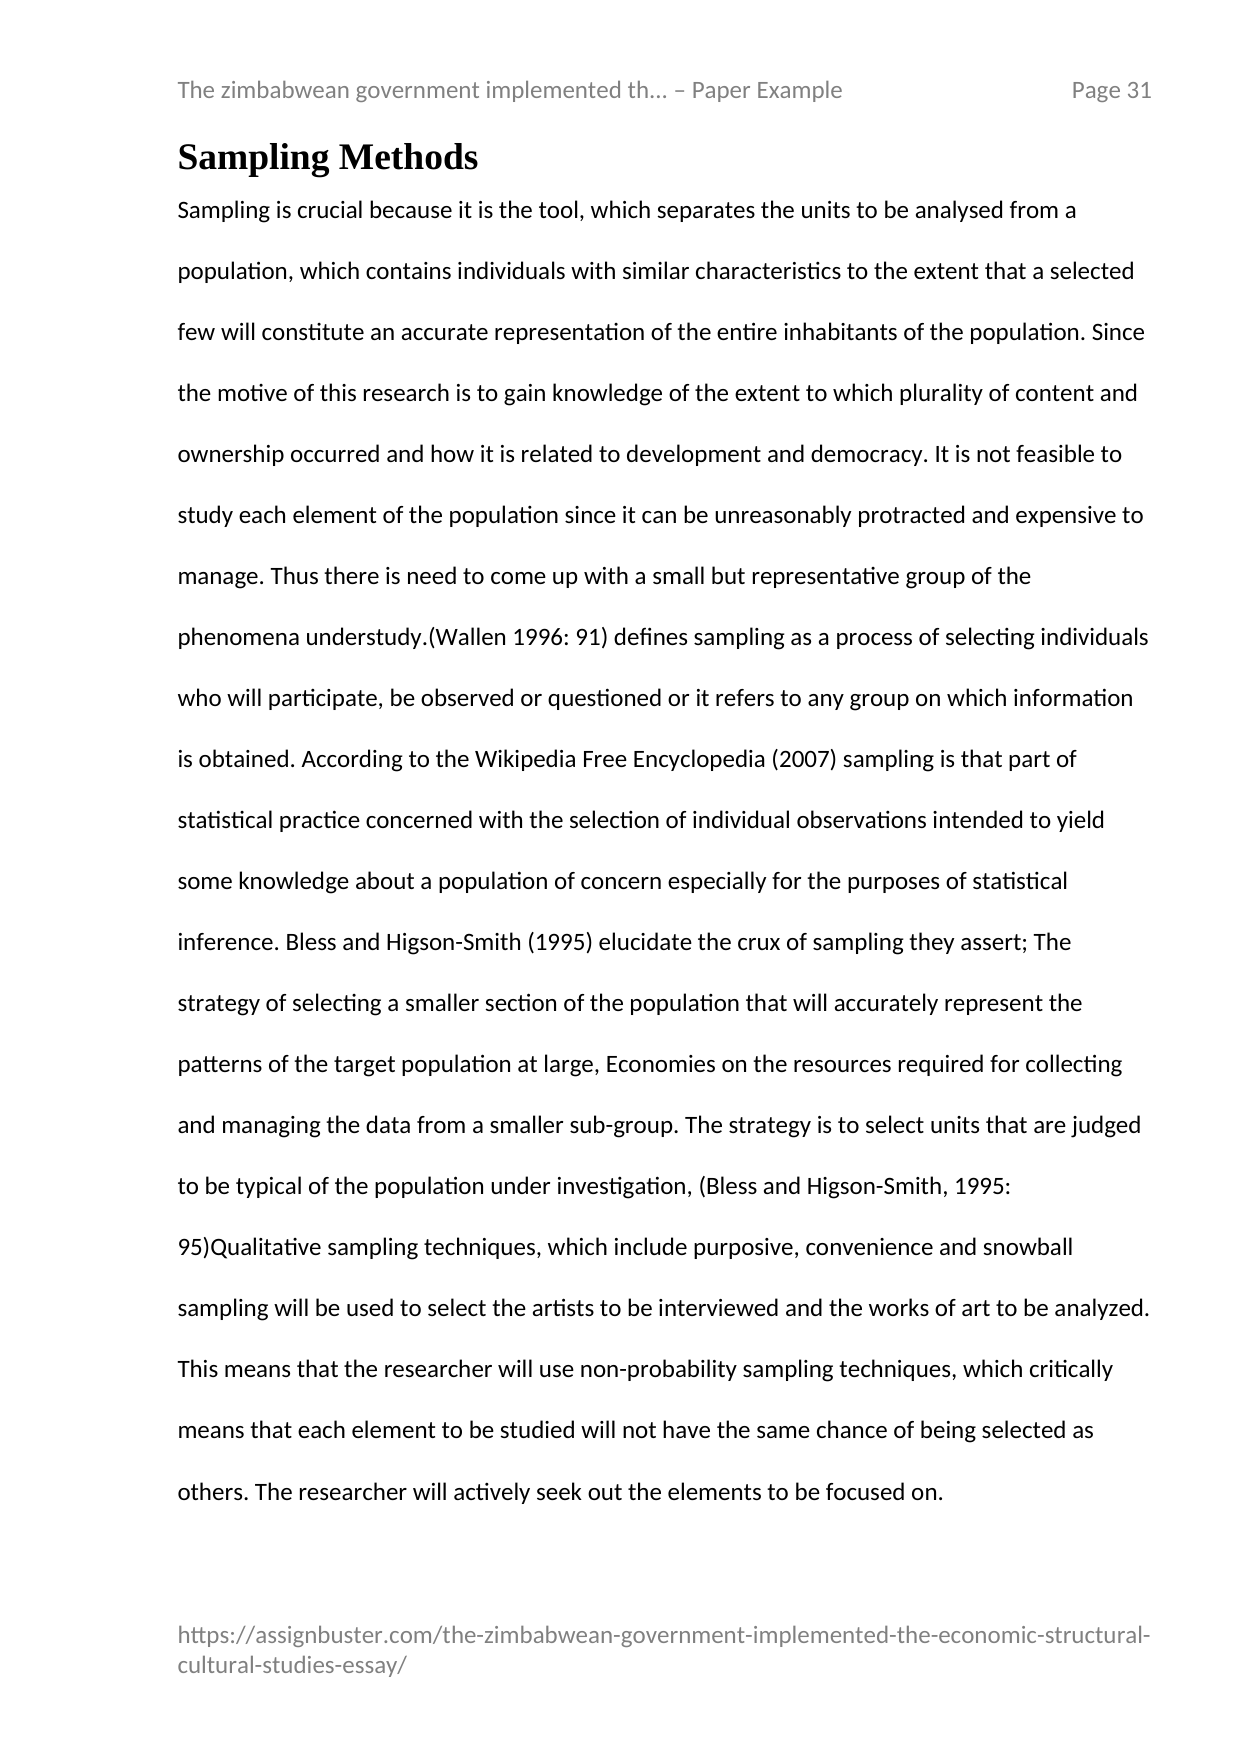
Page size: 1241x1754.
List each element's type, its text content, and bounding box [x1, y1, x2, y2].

subtitle Sampling Methods [177, 135, 1152, 178]
text Sampling is crucial because it is the tool, which separates the units to be analysed from a population, which contains individuals with similar characteristics to the extent that a selected few will constitute an accurate representation of the entire inhabitants of the population. Since the motive of this research is to gain knowledge of the extent to which plurality of content and ownership occurred and how it is related to development and democracy. It is not feasible to study each element of the population since it can be unreasonably protracted and expensive to manage. Thus there is need to come up with a small but representative group of the phenomena understudy.(Wallen 1996: 91) defines sampling as a process of selecting individuals who will participate, be observed or questioned or it refers to any group on which information is obtained. According to the Wikipedia Free Encyclopedia (2007) sampling is that part of statistical practice concerned with the selection of individual observations intended to yield some knowledge about a population of concern especially for the purposes of statistical inference. Bless and Higson-Smith (1995) elucidate the crux of sampling they assert; The strategy of selecting a smaller section of the population that will accurately represent the patterns of the target population at large, Economies on the resources required for collecting and managing the data from a smaller sub-group. The strategy is to select units that are judged to be typical of the population under investigation, (Bless and Higson-Smith, 1995: 95)Qualitative sampling techniques, which include purposive, convenience and snowball sampling will be used to select the artists to be interviewed and the works of art to be analyzed. This means that the researcher will use non-probability sampling techniques, which critically means that each element to be studied will not have the same chance of being selected as others. The researcher will actively seek out the elements to be focused on. [177, 194, 1152, 1506]
